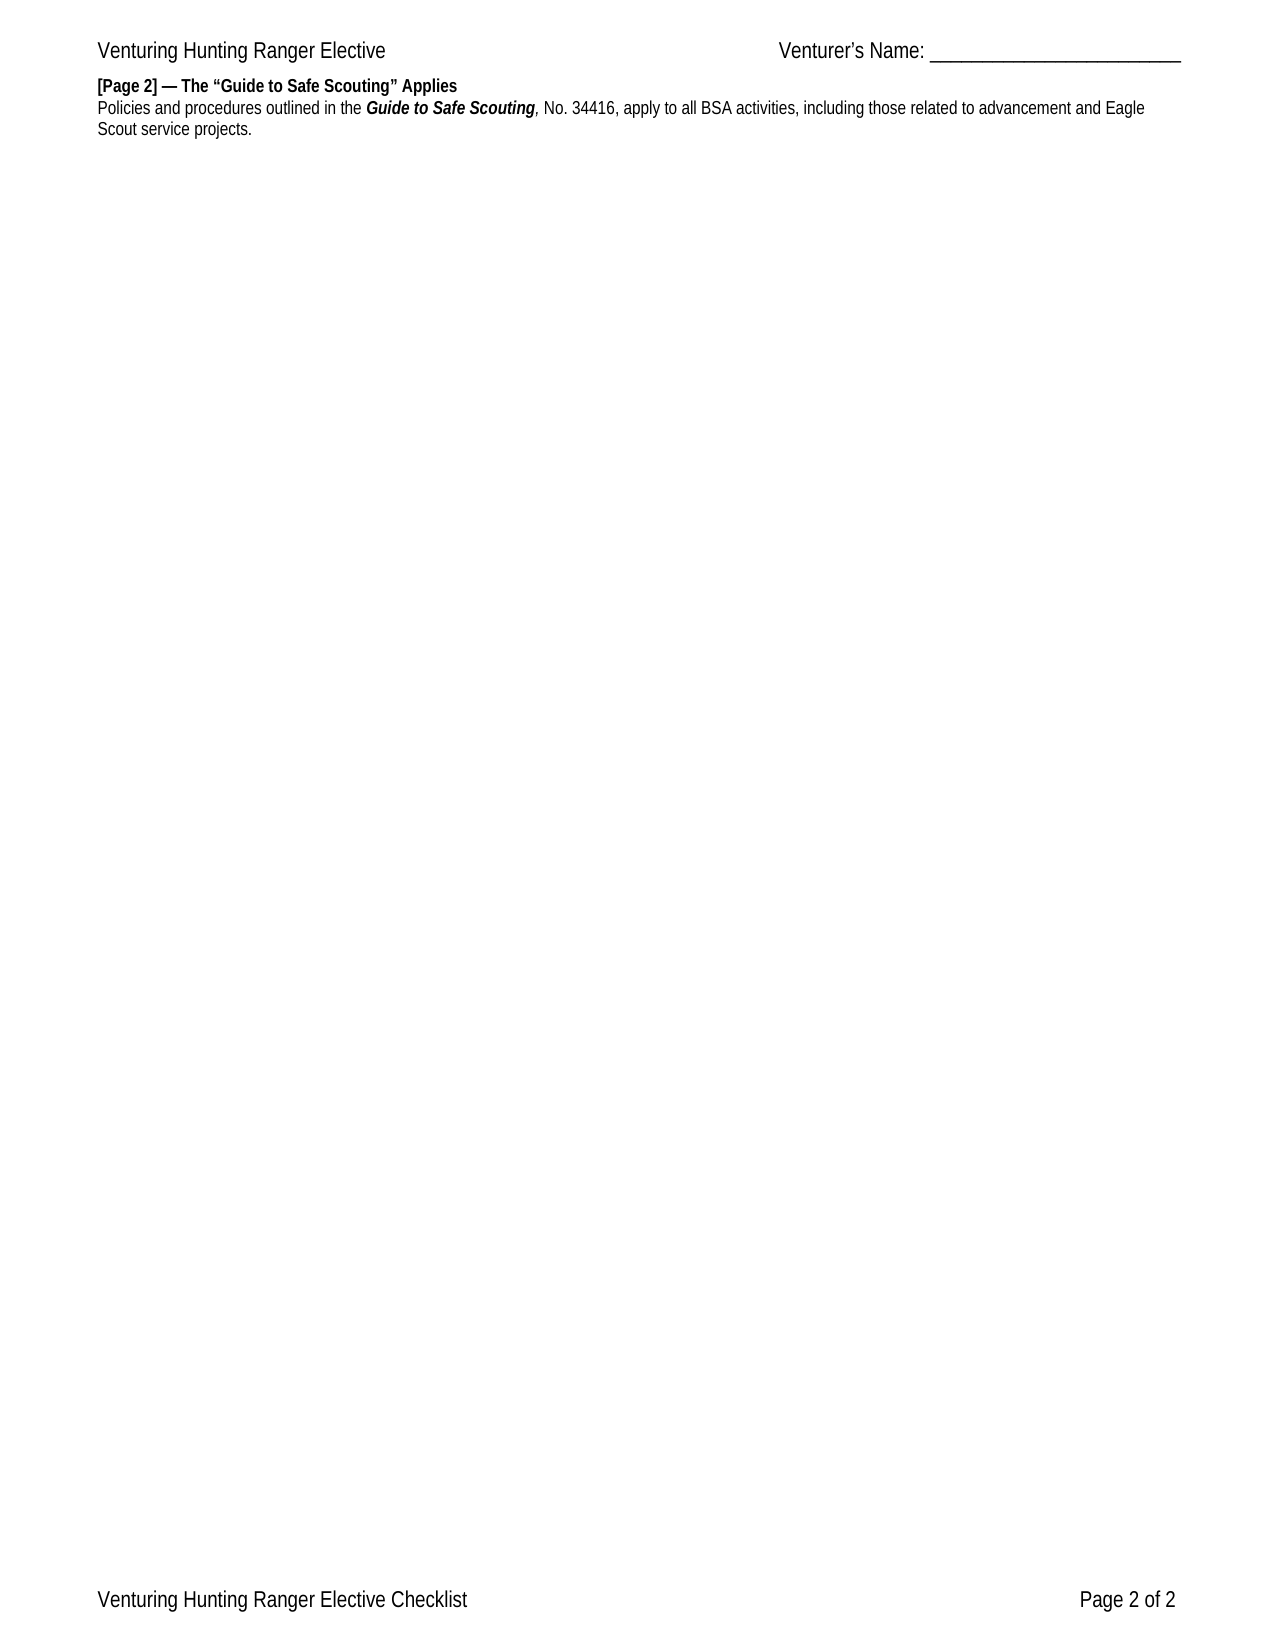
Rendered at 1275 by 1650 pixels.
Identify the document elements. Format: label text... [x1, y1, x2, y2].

text [Page 2] — The “Guide to Safe Scouting” Applies [97, 75, 1177, 97]
text Policies and procedures outlined in the Guide to Safe Scouting, No. 34416, apply to all BSA activities, including those related to advancement and Eagle Scout service projects. [97, 97, 1177, 140]
